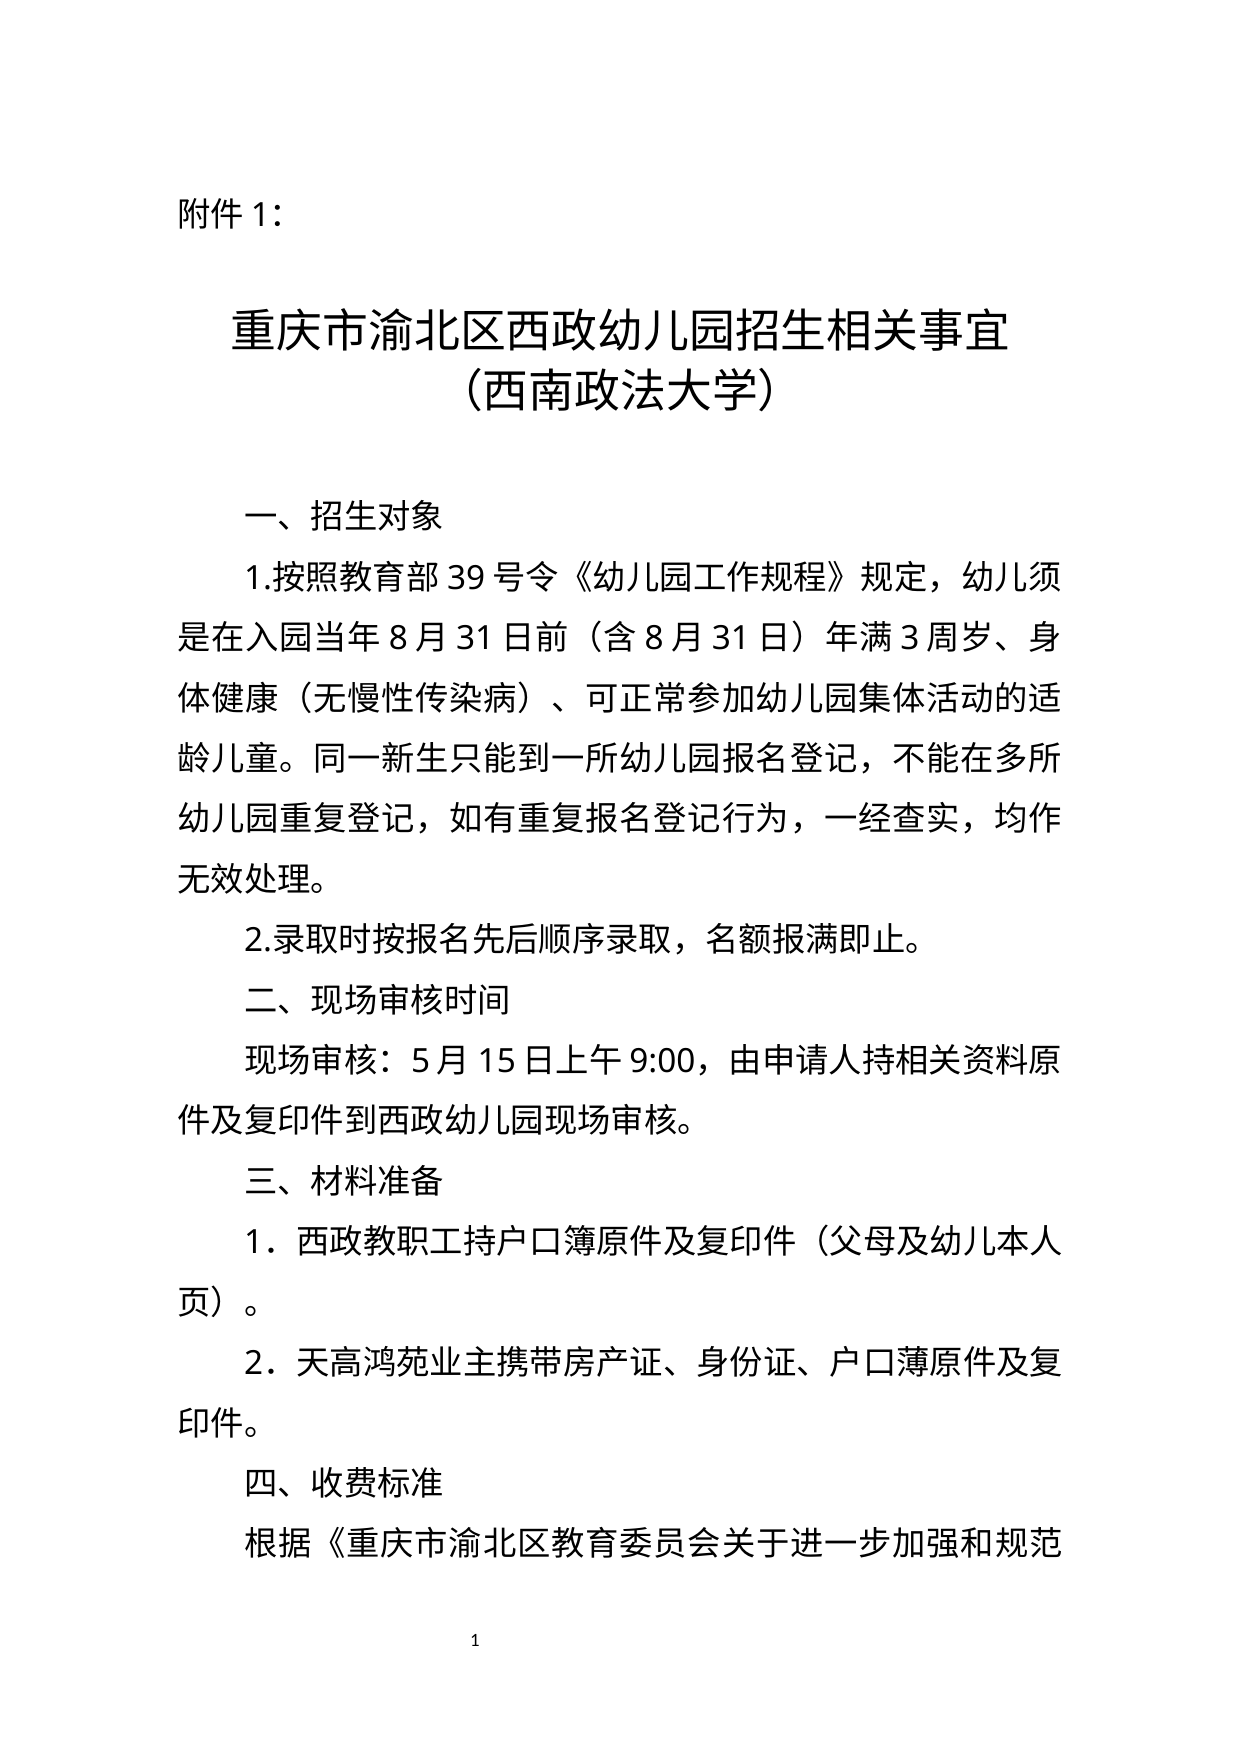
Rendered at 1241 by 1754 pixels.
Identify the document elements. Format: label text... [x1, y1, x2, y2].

text 二、现场审核时间 [177, 964, 1063, 1024]
text （西南政法大学） [177, 359, 1063, 420]
text 1.按照教育部39号令《幼儿园工作规程》规定，幼儿须是在入园当年8月31日前（含8月31日）年满3周岁、身体健康（无慢性传染病）、可正常参加幼儿园集体活动的适龄儿童。同一新生只能到一所幼儿园报名登记，不能在多所幼儿园重复登记，如有重复报名登记行为，一经查实，均作无效处理。 [177, 541, 1063, 903]
text 四、收费标准 [177, 1447, 1063, 1507]
text 2．天高鸿苑业主携带房产证、身份证、户口薄原件及复印件。 [177, 1326, 1063, 1447]
text 附件1： [177, 178, 1063, 239]
text 一、招生对象 [177, 480, 1063, 541]
text 2.录取时按报名先后顺序录取，名额报满即止。 [177, 903, 1063, 964]
text 1．西政教职工持户口簿原件及复印件（父母及幼儿本人页）。 [177, 1205, 1063, 1326]
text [177, 1507, 1063, 1568]
text 三、材料准备 [177, 1145, 1063, 1205]
text 现场审核：5月 15日上午9:00，由申请人持相关资料原件及复印件到西政幼儿园现场审核。 [177, 1024, 1063, 1145]
text 重庆市渝北区西政幼儿园招生相关事宜 [177, 299, 1063, 359]
